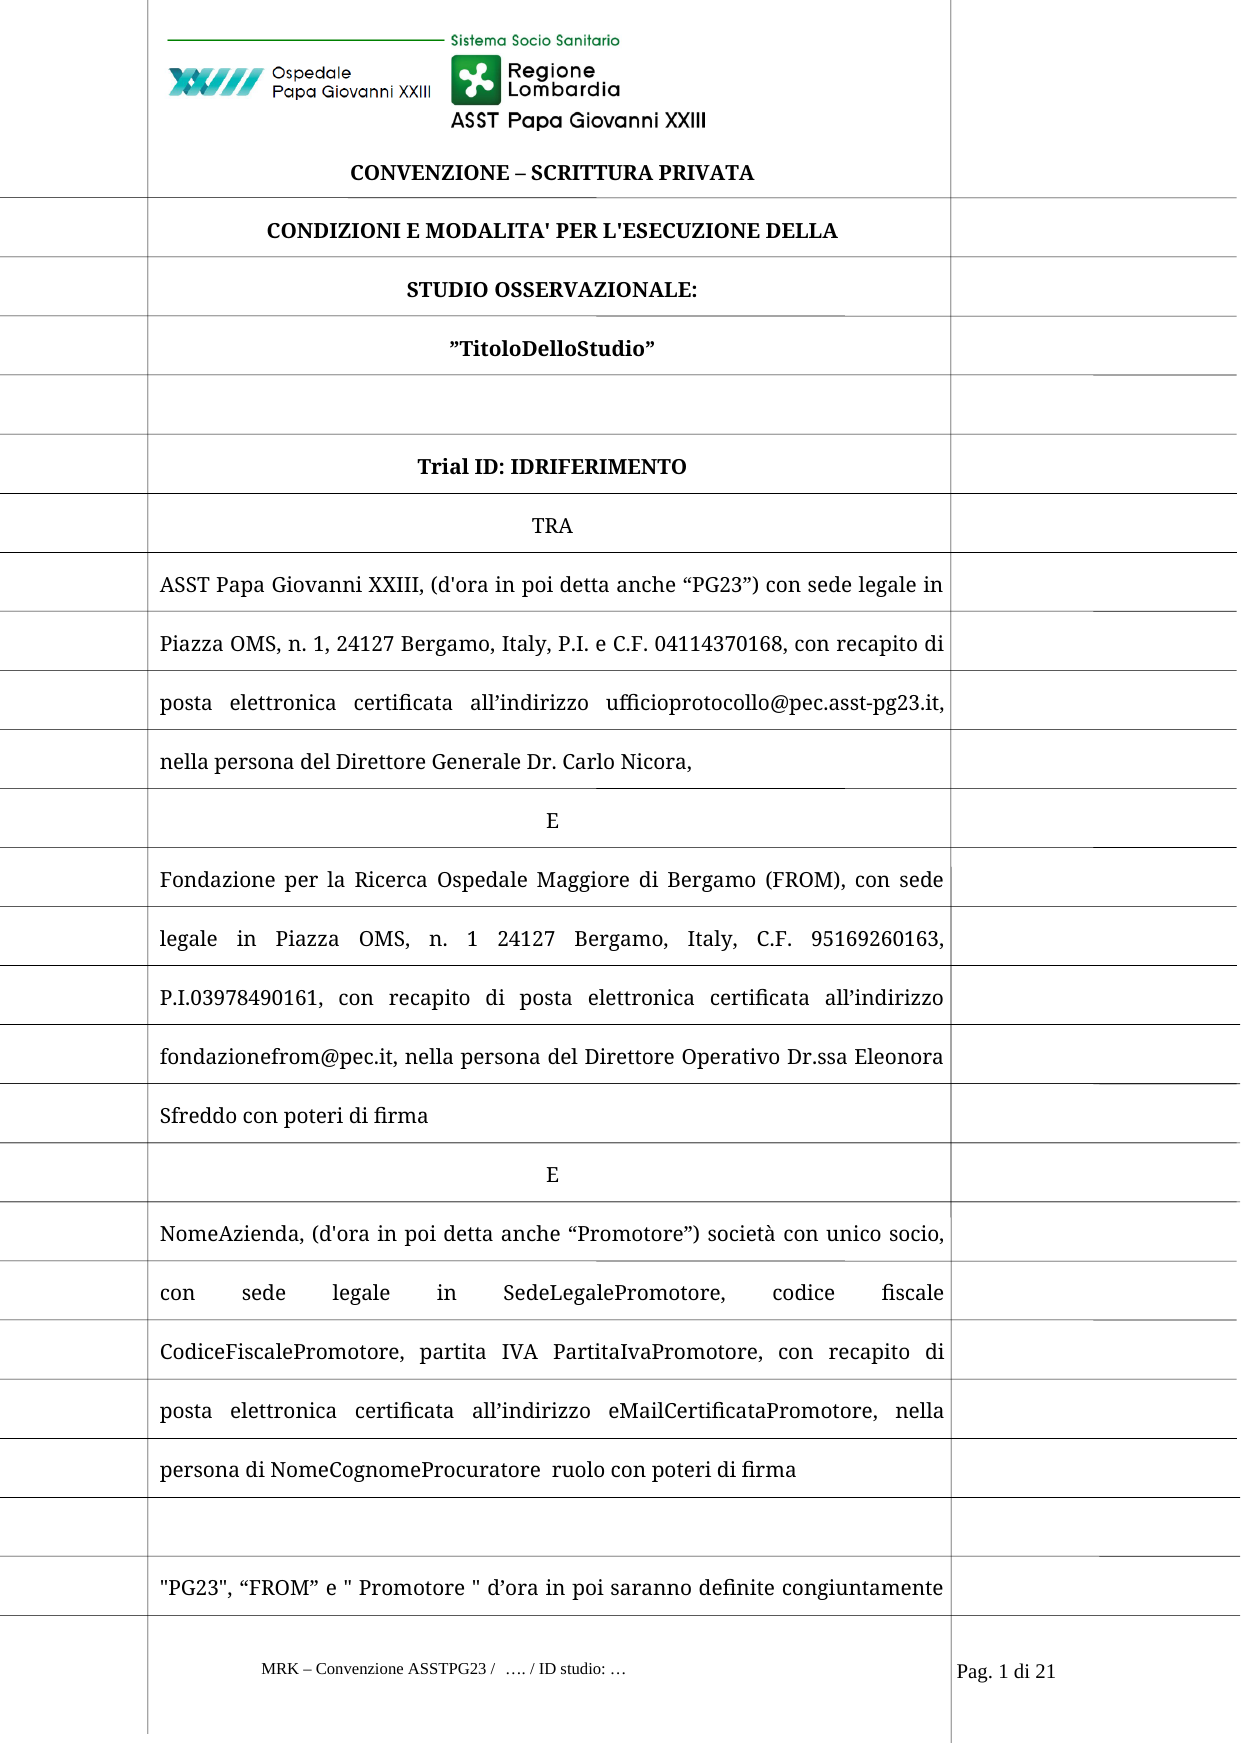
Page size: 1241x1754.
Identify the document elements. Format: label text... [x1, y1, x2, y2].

text Trial ID: IDRIFERIMENTO [159, 428, 945, 487]
text CONVENZIONE – SCRITTURA PRIVATA [159, 133, 945, 192]
text NomeAzienda, (d'ora in poi detta anche “Promotore”) società con unico socio, con sede legale in SedeLegalePromotore, codice fiscale CodiceFiscalePromotore, partita IVA PartitaIvaPromotore, con recapito di posta elettronica certificata all’indirizzo eMailCertificataPromotore, nella persona di NomeCognomeProcuratore ruolo con poteri di firma [159, 1194, 945, 1489]
text STUDIO OSSERVAZIONALE: [159, 251, 945, 310]
text E [159, 781, 945, 840]
text Fondazione per la Ricerca Ospedale Maggiore di Bergamo (FROM), con sede legale in Piazza OMS, n. 1 24127 Bergamo, Italy, C.F. 95169260163, P.I.03978490161, con recapito di posta elettronica certificata all’indirizzo fondazionefrom@pec.it, nella persona del Direttore Operativo Dr.ssa Eleonora Sfreddo con poteri di firma [159, 840, 945, 1135]
text CONDIZIONI E MODALITA' PER L'ESECUZIONE DELLA [159, 192, 945, 251]
text ”TitoloDelloStudio” [159, 310, 945, 369]
text TRA [159, 487, 945, 546]
text E [159, 1135, 945, 1194]
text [159, 1548, 945, 1607]
text ASST Papa Giovanni XXIII, (d'ora in poi detta anche “PG23”) con sede legale in Piazza OMS, n. 1, 24127 Bergamo, Italy, P.I. e C.F. 04114370168, con recapito di posta elettronica certificata all’indirizzo ufficioprotocollo@pec.asst-pg23.it, nella persona del Direttore Generale Dr. Carlo Nicora, [159, 546, 945, 781]
